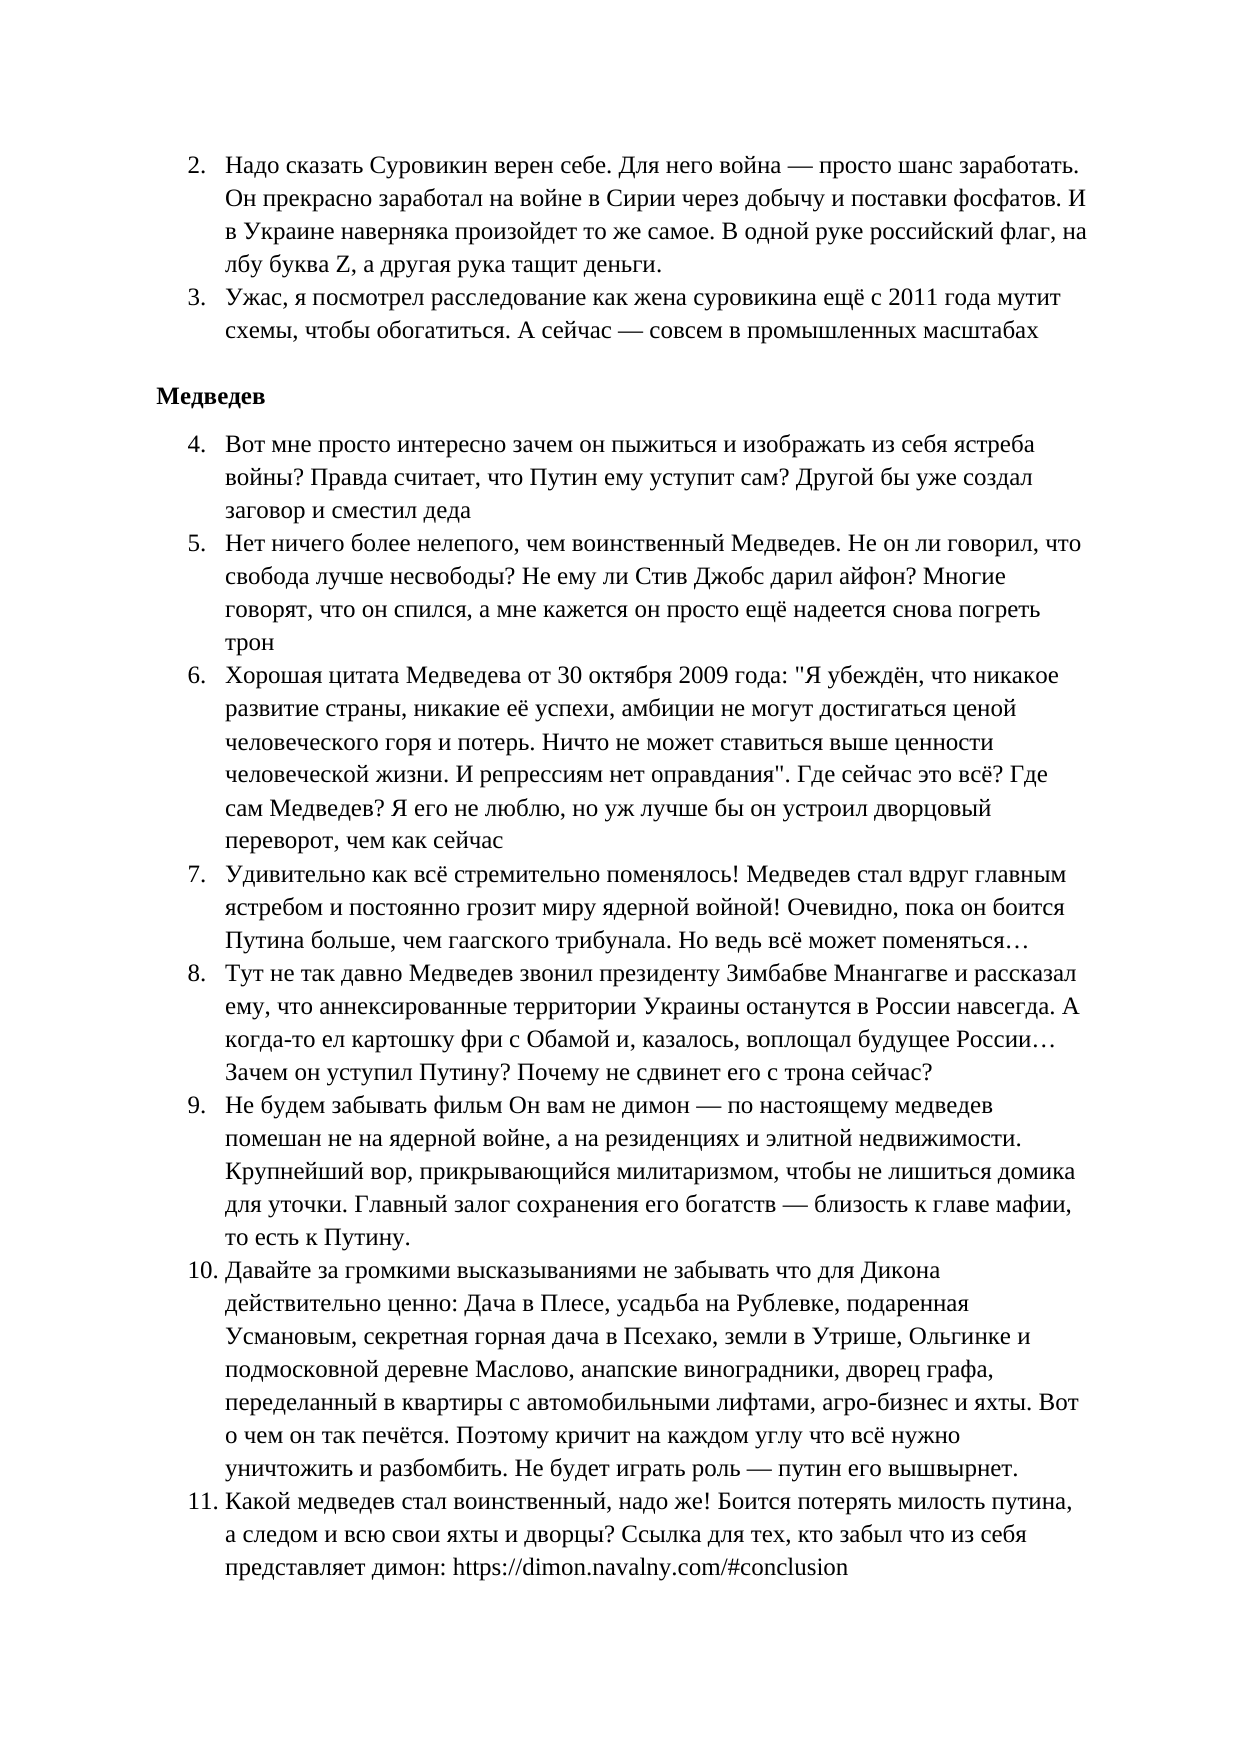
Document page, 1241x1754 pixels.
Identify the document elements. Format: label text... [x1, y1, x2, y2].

list Удивительно как всё стремительно поменялось! Медведев стал вдруг главным ястребом и постоянно грозит миру ядерной войной! Очевидно, пока он боится Путина больше, чем гаагского трибунала. Но ведь всё может поменяться… [187, 859, 1090, 953]
list Не будем забывать фильм Он вам не димон — по настоящему медведев помешан не на ядерной войне, а на резиденциях и элитной недвижимости. Крупнейший вор, прикрывающийся милитаризмом, чтобы не лишиться домика для уточки. Главный залог сохранения его богатств — близость к главе мафии, то есть к Путину. [187, 1090, 1090, 1251]
list Давайте за громкими высказываниями не забывать что для Дикона действительно ценно: Дача в Плесе, усадьба на Рублевке, подаренная Усмановым, секретная горная дача в Псехако, земли в Утрише, Ольгинке и подмосковной деревне Маслово, анапские виноградники, дворец графа, переделанный в квартиры с автомобильными лифтами, агро-бизнес и яхты. Вот о чем он так печётся. Поэтому кричит на каждом углу что всё нужно уничтожить и разбомбить. Не будет играть роль — путин его вышвырнет. [187, 1255, 1090, 1482]
list Вот мне просто интересно зачем он пыжиться и изображать из себя ястреба войны? Правда считает, что Путин ему уступит сам? Другой бы уже создал заговор и сместил деда [187, 429, 1090, 524]
list Какой медведев стал воинственный, надо же! Боится потерять милость путина, а следом и всю свои яхты и дворцы? Ссылка для тех, кто забыл что из себя представляет димон: https://dimon.navalny.com/#conclusion [187, 1486, 1090, 1581]
list Тут не так давно Медведев звонил президенту Зимбабве Мнангагве и рассказал ему, что аннексированные территории Украины останутся в России навсегда. А когда-то ел картошку фри с Обамой и, казалось, воплощал будущее России… Зачем он уступил Путину? Почему не сдвинет его с трона сейчас? [187, 958, 1090, 1086]
list Хорошая цитата Медведева от 30 октября 2009 года: "Я убеждён, что никакое развитие страны, никакие её успехи, амбиции не могут достигаться ценой человеческого горя и потерь. Ничто не может ставиться выше ценности человеческой жизни. И репрессиям нет оправдания". Где сейчас это всё? Где сам Медведев? Я его не люблю, но уж лучше бы он устроил дворцовый переворот, чем как сейчас [187, 661, 1090, 854]
list Нет ничего более нелепого, чем воинственный Медведев. Не он ли говорил, что свобода лучше несвободы? Не ему ли Стив Джобс дарил айфон? Многие говорят, что он спился, а мне кажется он просто ещё надеется снова погреть трон 🤔 [187, 528, 1090, 656]
list Надо сказать Суровикин верен себе. Для него война — просто шанс заработать. Он прекрасно заработал на войне в Сирии через добычу и поставки фосфатов. И в Украине наверняка произойдет то же самое. В одной руке российский флаг, на лбу буква Z, а другая рука тащит деньги. [187, 150, 1090, 278]
subtitle Медведев [150, 381, 1090, 410]
list Ужас, я посмотрел расследование как жена суровикина ещё с 2011 года мутит схемы, чтобы обогатиться. А сейчас — совсем в промышленных масштабах [187, 282, 1090, 344]
